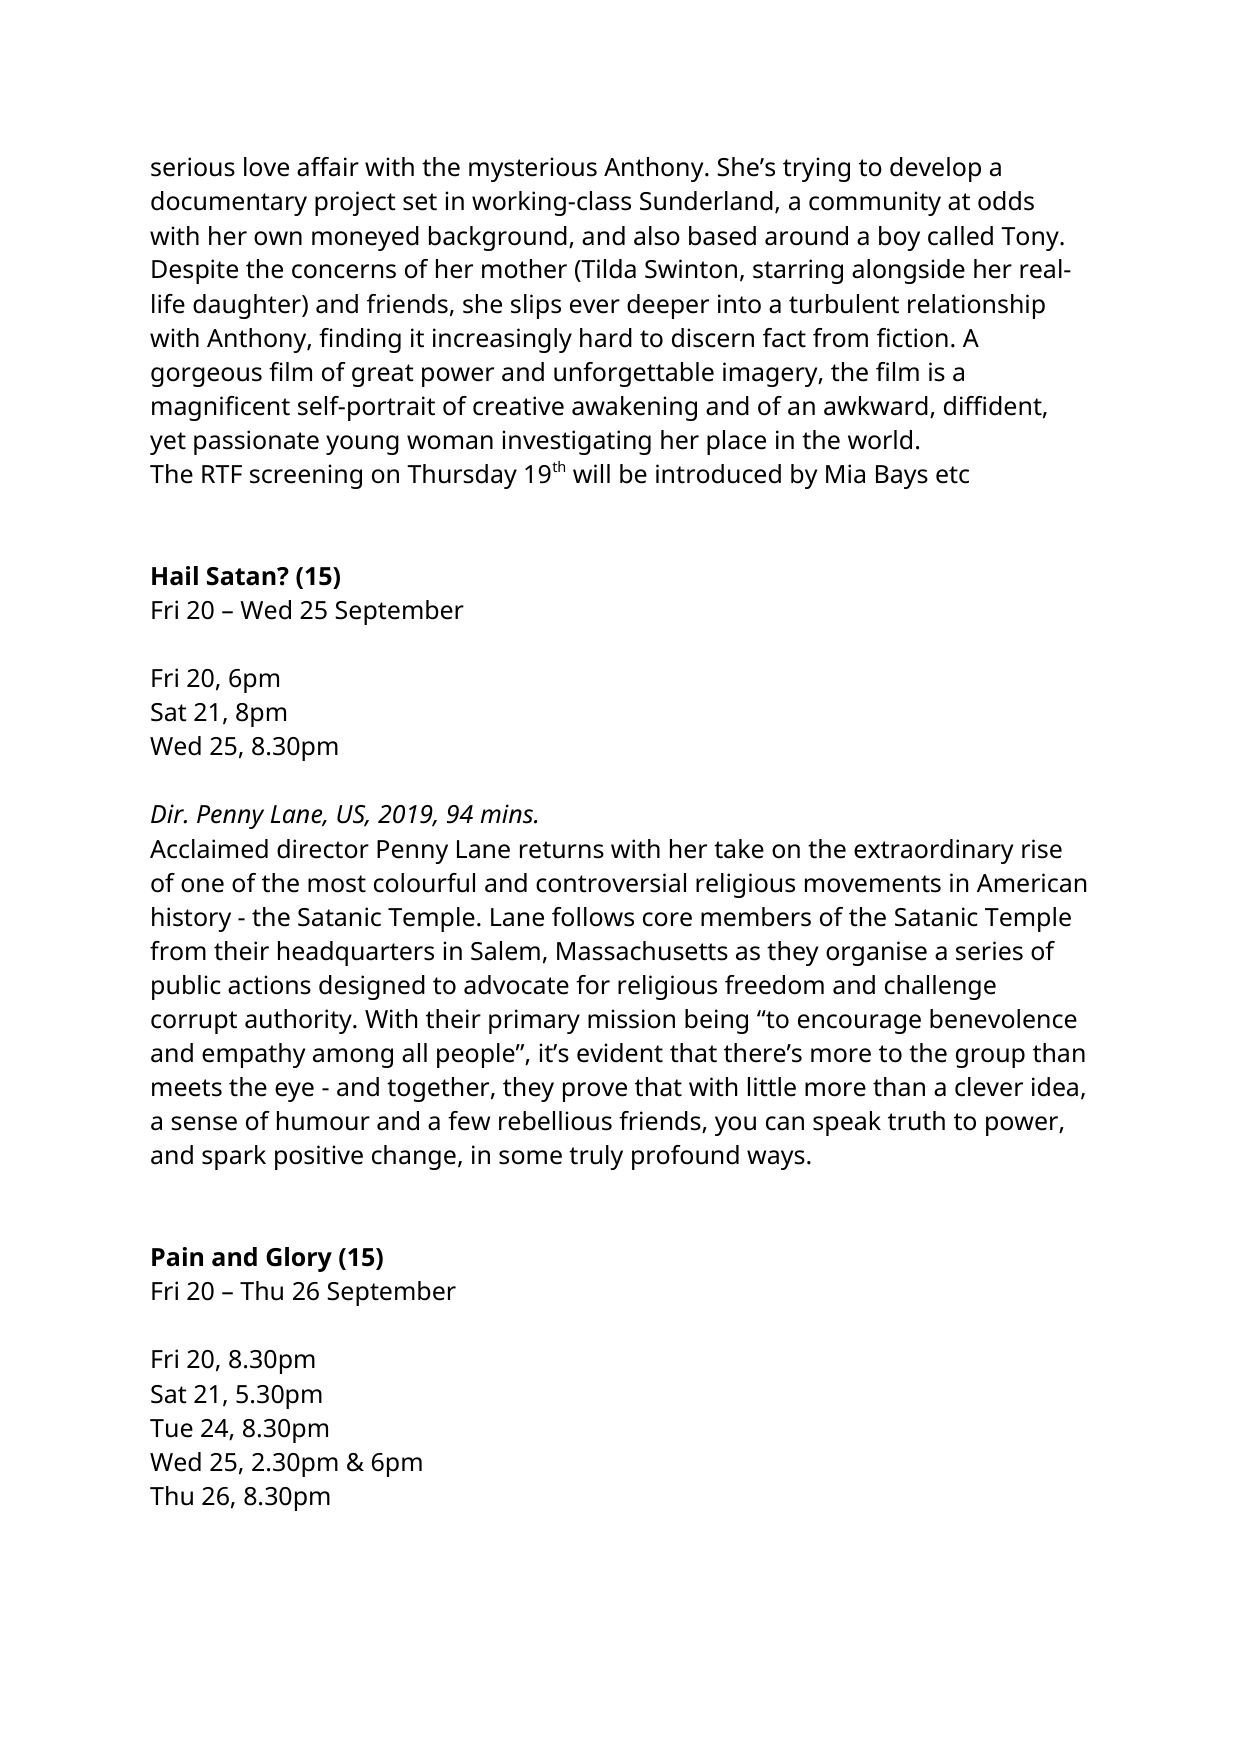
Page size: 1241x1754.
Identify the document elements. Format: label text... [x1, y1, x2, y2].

text Fri 20, 8.30pm Sat 21, 5.30pm Tue 24, 8.30pm Wed 25, 2.30pm & 6pm Thu 26, 8.30pm [150, 1342, 1090, 1512]
text Acclaimed director Penny Lane returns with her take on the extraordinary rise of one of the most colourful and controversial religious movements in American history - the Satanic Temple. Lane follows core members of the Satanic Temple from their headquarters in Salem, Massachusetts as they organise a series of public actions designed to advocate for religious freedom and challenge corrupt authority. With their primary mission being “to encourage benevolence and empathy among all people”, it’s evident that there’s more to the group than meets the eye - and together, they prove that with little more than a clever idea, a sense of humour and a few rebellious friends, you can speak truth to power, and spark positive change, in some truly profound ways. [150, 831, 1090, 1172]
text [150, 150, 1090, 457]
text Fri 20, 6pm Sat 21, 8pm Wed 25, 8.30pm [150, 661, 1090, 763]
text Fri 20 – Thu 26 September [150, 1274, 1090, 1308]
text Fri 20 – Wed 25 September [150, 593, 1090, 627]
text Dir. Penny Lane, US, 2019, 94 mins. [150, 797, 1090, 831]
text Hail Satan? (15) [150, 559, 1090, 593]
text The RTF screening on Thursday 19th will be introduced by Mia Bays etc [150, 457, 1090, 491]
text Pain and Glory (15) [150, 1240, 1090, 1274]
